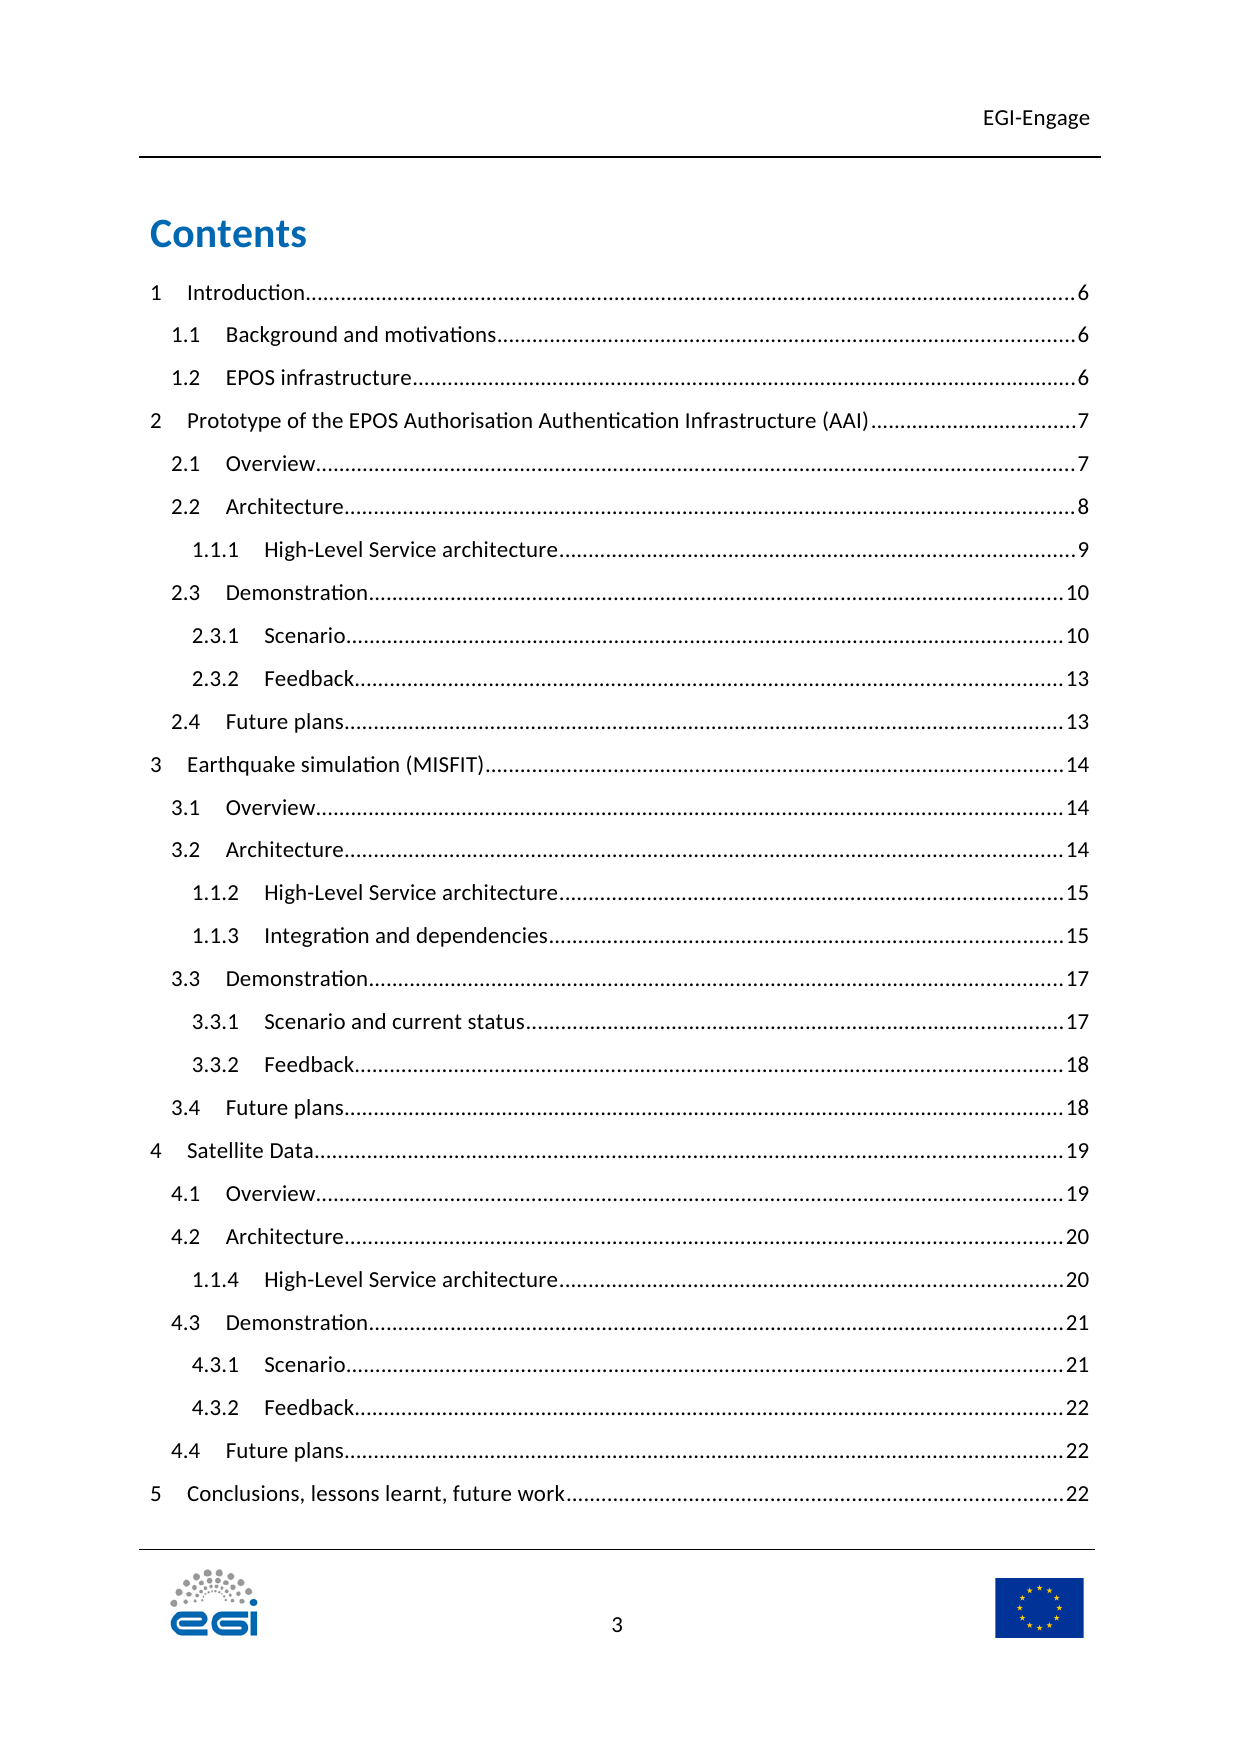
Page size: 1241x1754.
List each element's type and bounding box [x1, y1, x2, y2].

picture [995, 1578, 1084, 1638]
picture [150, 1567, 276, 1638]
